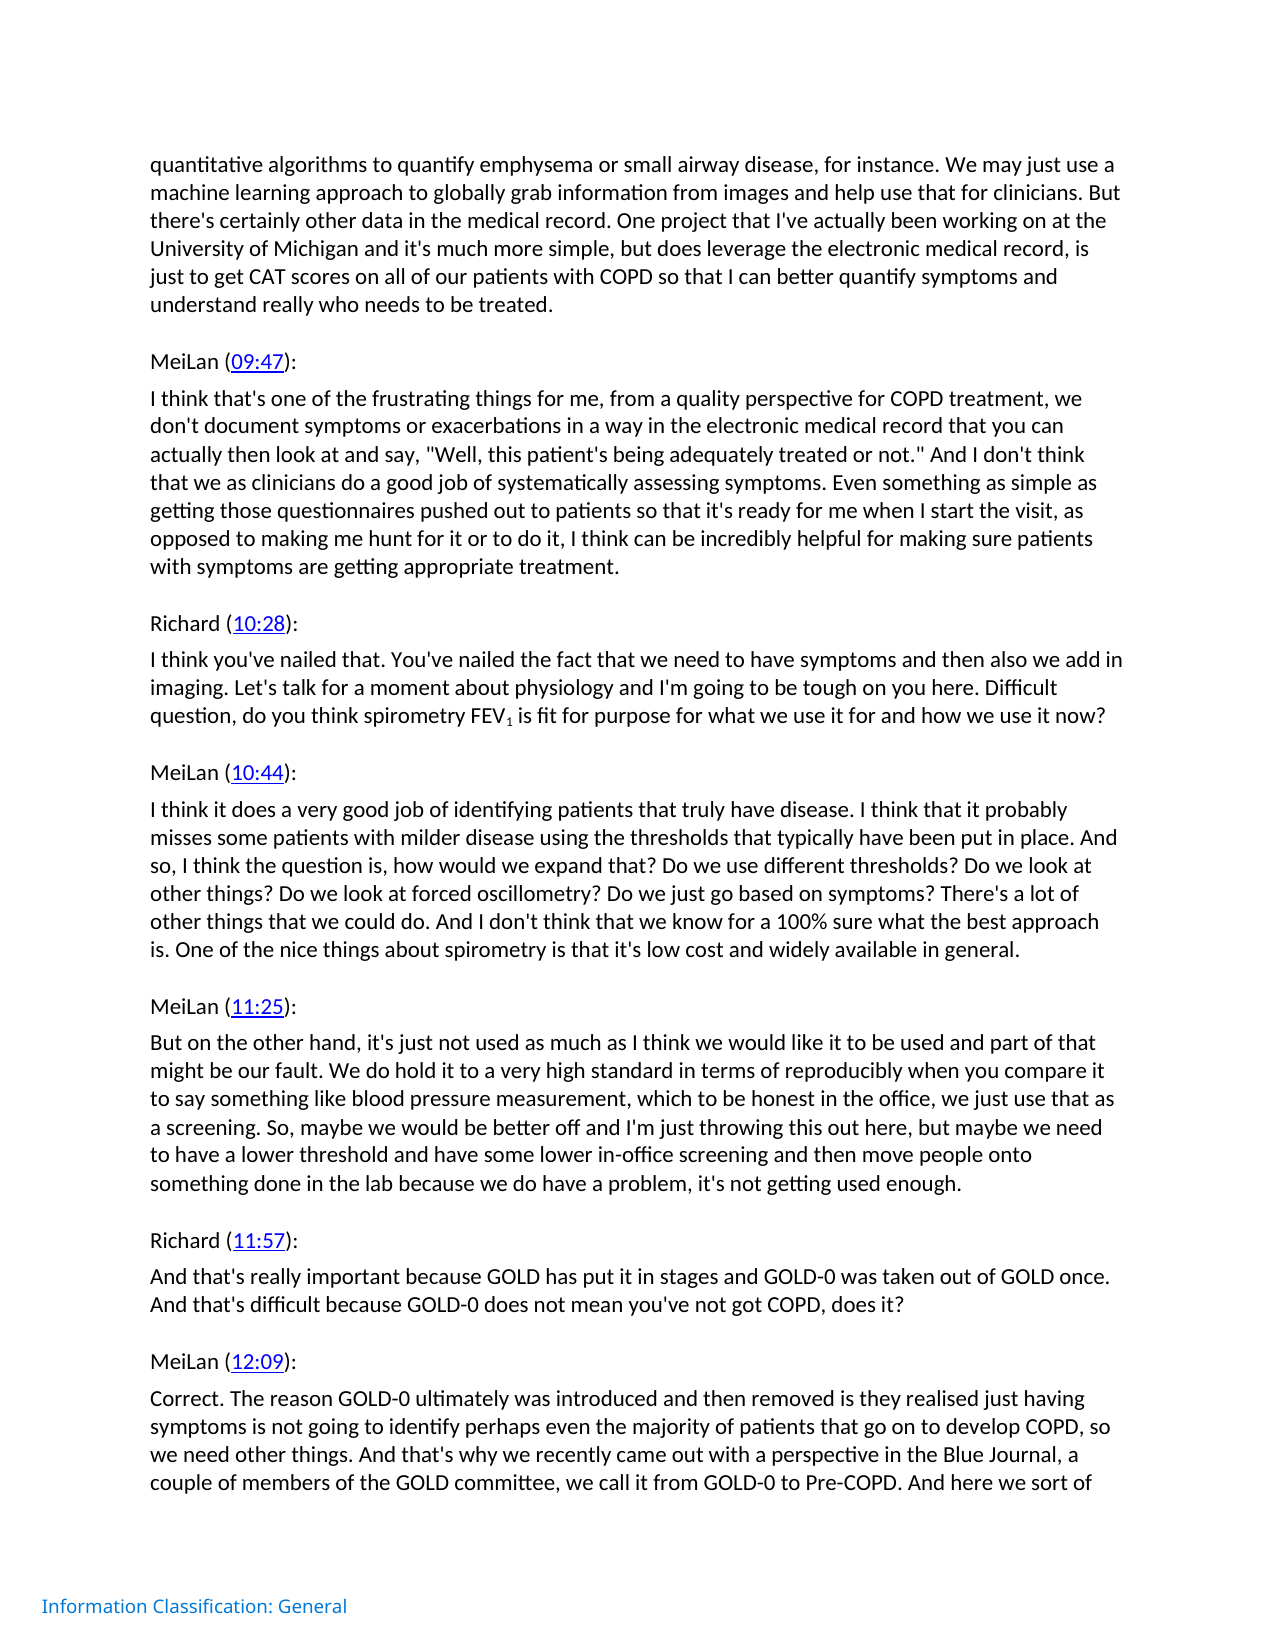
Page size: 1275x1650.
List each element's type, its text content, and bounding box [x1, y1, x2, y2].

text MeiLan (11:25): [150, 992, 1125, 1020]
text Richard (10:28): [150, 609, 1125, 637]
text Richard (11:57): [150, 1226, 1125, 1254]
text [150, 150, 1125, 318]
text MeiLan (09:47): [150, 347, 1125, 375]
text I think you've nailed that. You've nailed the fact that we need to have symptoms and then also we add in imaging. Let's talk for a moment about physiology and I'm going to be tough on you here. Difficult question, do you think spirometry FEV1 is fit for purpose for what we use it for and how we use it now? [150, 645, 1125, 729]
text And that's really important because GOLD has put it in stages and GOLD-0 was taken out of GOLD once. And that's difficult because GOLD-0 does not mean you've not got COPD, does it? [150, 1262, 1125, 1318]
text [150, 1384, 1125, 1496]
text MeiLan (12:09): [150, 1347, 1125, 1375]
text I think that's one of the frustrating things for me, from a quality perspective for COPD treatment, we don't document symptoms or exacerbations in a way in the electronic medical record that you can actually then look at and say, "Well, this patient's being adequately treated or not." And I don't think that we as clinicians do a good job of systematically assessing symptoms. Even something as simple as getting those questionnaires pushed out to patients so that it's ready for me when I start the visit, as opposed to making me hunt for it or to do it, I think can be incredibly helpful for making sure patients with symptoms are getting appropriate treatment. [150, 384, 1125, 580]
text I think it does a very good job of identifying patients that truly have disease. I think that it probably misses some patients with milder disease using the thresholds that typically have been put in place. And so, I think the question is, how would we expand that? Do we use different thresholds? Do we look at other things? Do we look at forced oscillometry? Do we just go based on symptoms? There's a lot of other things that we could do. And I don't think that we know for a 100% sure what the best approach is. One of the nice things about spirometry is that it's low cost and widely available in general. [150, 795, 1125, 963]
text But on the other hand, it's just not used as much as I think we would like it to be used and part of that might be our fault. We do hold it to a very high standard in terms of reproducibly when you compare it to say something like blood pressure measurement, which to be honest in the office, we just use that as a screening. So, maybe we would be better off and I'm just throwing this out here, but maybe we need to have a lower threshold and have some lower in-office screening and then move people onto something done in the lab because we do have a problem, it's not getting used enough. [150, 1028, 1125, 1197]
text MeiLan (10:44): [150, 758, 1125, 787]
